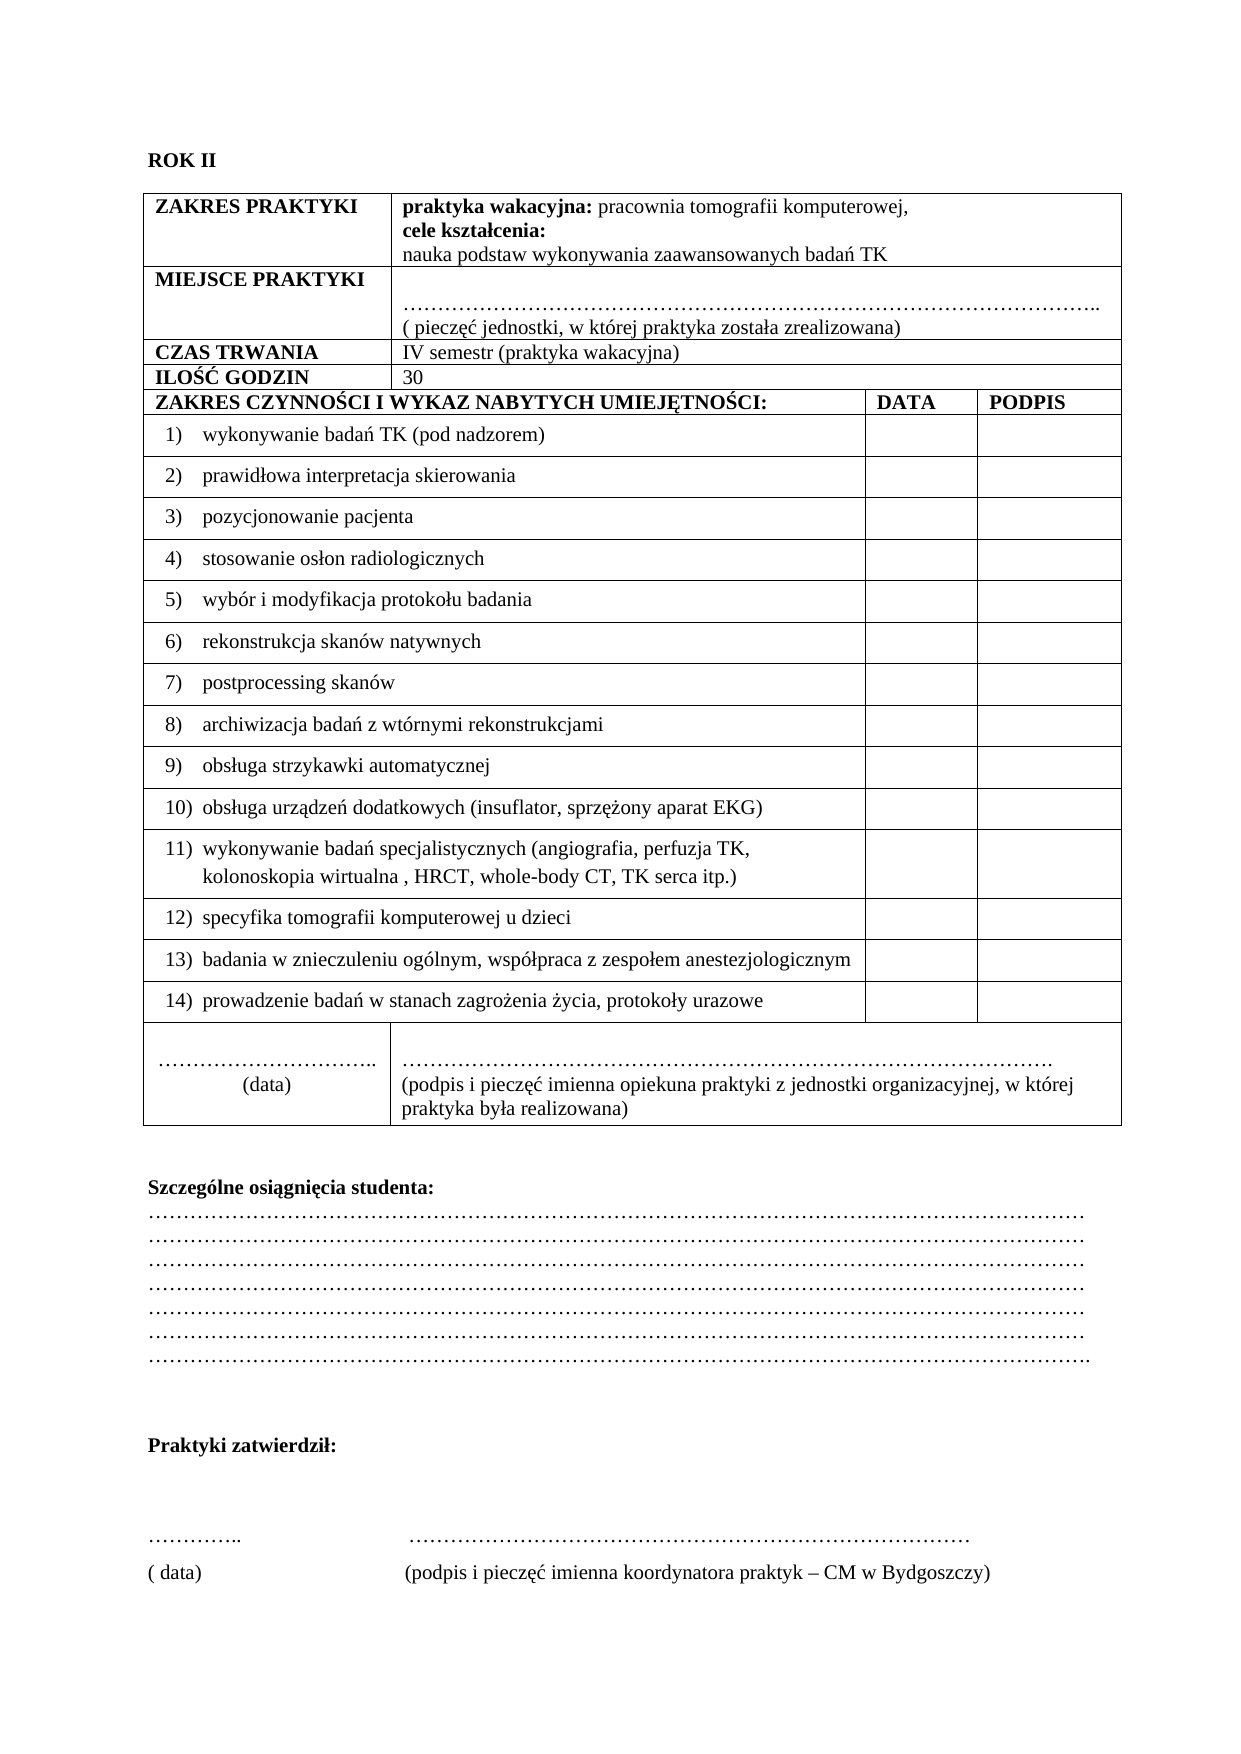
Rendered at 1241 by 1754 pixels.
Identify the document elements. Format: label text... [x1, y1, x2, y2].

table_cell [866, 940, 977, 981]
table_cell specyfika tomografii komputerowej u dzieci [144, 899, 865, 939]
table_cell [978, 623, 1121, 663]
table_cell IV semestr (praktyka wakacyjna) [392, 340, 1121, 364]
table_cell [978, 415, 1121, 456]
table_cell [978, 457, 1121, 497]
table_cell [978, 899, 1121, 939]
table_cell [978, 940, 1121, 981]
table_cell CZAS TRWANIA [144, 340, 391, 364]
table_cell [978, 540, 1121, 580]
table_cell [866, 540, 977, 580]
table_cell [866, 457, 977, 497]
table_cell [866, 982, 977, 1022]
table_cell rekonstrukcja skanów natywnych [144, 623, 865, 663]
table_cell prowadzenie badań w stanach zagrożenia życia, protokoły urazowe [144, 982, 865, 1022]
table_cell [866, 581, 977, 622]
table_header praktyka wakacyjna: pracownia tomografii komputerowej, cele kształcenia: nauka podstaw wykonywania zaawansowanych badań TK [392, 194, 1121, 266]
table_cell [978, 664, 1121, 704]
table_cell [978, 830, 1121, 898]
table_cell [866, 899, 977, 939]
table_cell stosowanie osłon radiologicznych [144, 540, 865, 580]
table_cell DATA [866, 390, 977, 414]
table_cell obsługa strzykawki automatycznej [144, 747, 865, 787]
table_cell ILOŚĆ GODZIN [144, 365, 391, 389]
table_cell [866, 747, 977, 787]
table_cell …………………………………………………………………………………. (podpis i pieczęć imienna opiekuna praktyki z jednostki organizacyjnej, w której praktyka była realizowana) [391, 1023, 1121, 1125]
table_cell [978, 982, 1121, 1022]
table_cell wykonywanie badań specjalistycznych (angiografia, perfuzja TK, kolonoskopia wirtualna , HRCT, whole-body CT, TK serca itp.) [144, 830, 865, 898]
table_header ZAKRES PRAKTYKI [144, 194, 391, 266]
text Praktyki zatwierdził: [148, 1433, 1093, 1457]
table_cell [866, 789, 977, 829]
table_cell [978, 747, 1121, 787]
table_cell [866, 706, 977, 746]
table_cell ……………………………………………………………………………………….. ( pieczęć jednostki, w której praktyka została zrealizowana) [392, 267, 1121, 339]
table_cell ………………………….. (data) [144, 1023, 390, 1125]
table_cell wybór i modyfikacja protokołu badania [144, 581, 865, 622]
table_cell archiwizacja badań z wtórnymi rekonstrukcjami [144, 706, 865, 746]
table_cell MIEJSCE PRAKTYKI [144, 267, 391, 339]
table_cell prawidłowa interpretacja skierowania [144, 457, 865, 497]
table_cell [978, 706, 1121, 746]
table_cell [866, 664, 977, 704]
table_cell PODPIS [978, 390, 1121, 414]
table_cell [978, 581, 1121, 622]
text Szczególne osiągnięcia studenta: ………………………………………………………………………………………………………………………………………………………………………………………………………………………………………………………………………………………………………………………………………………………………………………………………………………………………………………………………………………………………………………………………………………………………………………………………………………………………………………………………………………………………………………………………………………………………………………………………………………………………………………………………………. [148, 1175, 1093, 1367]
text ………….. ……………………………………………………………………… [148, 1523, 1093, 1547]
table_cell [866, 415, 977, 456]
table_cell badania w znieczuleniu ogólnym, współpraca z zespołem anestezjologicznym [144, 940, 865, 981]
table_cell [866, 623, 977, 663]
table_cell [978, 789, 1121, 829]
table_cell wykonywanie badań TK (pod nadzorem) [144, 415, 865, 456]
table_cell postprocessing skanów [144, 664, 865, 704]
text ROK II [148, 148, 1093, 172]
table_cell [866, 830, 977, 898]
table_cell 30 [392, 365, 1121, 389]
table_cell ZAKRES CZYNNOŚCI I WYKAZ NABYTYCH UMIEJĘTNOŚCI: [144, 390, 865, 414]
table_cell pozycjonowanie pacjenta [144, 498, 865, 539]
table_cell [978, 498, 1121, 539]
text ( data) (podpis i pieczęć imienna koordynatora praktyk – CM w Bydgoszczy) [148, 1559, 1093, 1584]
table_cell [866, 498, 977, 539]
table_cell obsługa urządzeń dodatkowych (insuflator, sprzężony aparat EKG) [144, 789, 865, 829]
